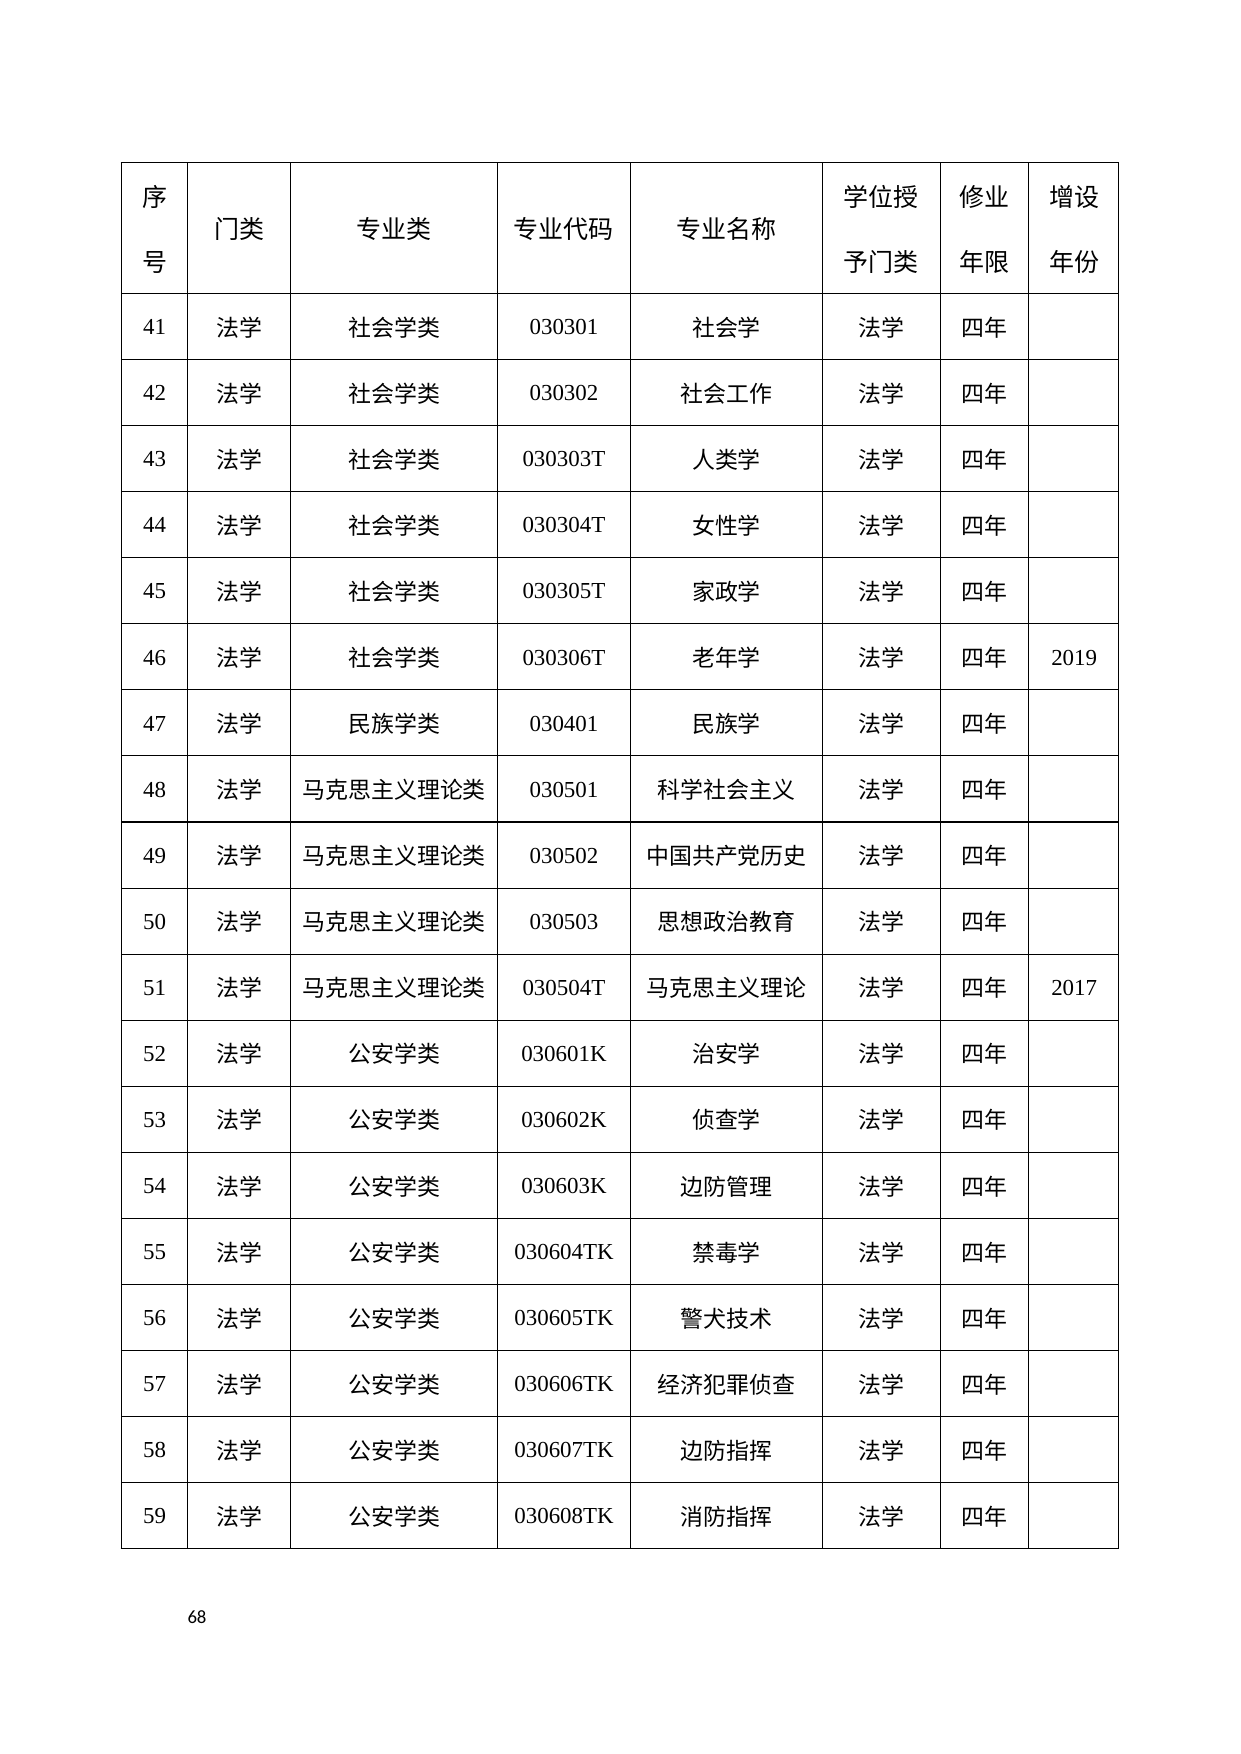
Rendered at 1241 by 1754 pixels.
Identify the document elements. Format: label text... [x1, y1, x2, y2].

table_cell 人类学 [631, 426, 822, 491]
table_cell 法学 [188, 1153, 290, 1218]
table_cell 法学 [188, 360, 290, 425]
table_header 专业名称 [631, 163, 822, 293]
table_cell 四年 [941, 823, 1028, 887]
table_cell 法学 [188, 558, 290, 623]
table_cell 思想政治教育 [631, 889, 822, 953]
table_cell 030401 [498, 690, 630, 755]
table_cell 030605TK [498, 1285, 630, 1350]
table_cell 法学 [823, 1285, 940, 1350]
table_cell 公安学类 [291, 1219, 497, 1284]
table_cell 法学 [823, 756, 940, 821]
table_cell 47 [122, 690, 187, 755]
table_cell 030303T [498, 426, 630, 491]
table_cell 四年 [941, 1285, 1028, 1350]
table_cell 法学 [188, 823, 290, 887]
table_cell [1029, 1417, 1118, 1482]
table_cell 社会学类 [291, 294, 497, 359]
table_cell 四年 [941, 426, 1028, 491]
table_cell 法学 [188, 690, 290, 755]
table_cell 公安学类 [291, 1087, 497, 1152]
table_cell 法学 [188, 1417, 290, 1482]
table_cell 法学 [823, 1153, 940, 1218]
table_cell 四年 [941, 690, 1028, 755]
table_cell 法学 [188, 624, 290, 689]
table_cell 法学 [823, 1351, 940, 1416]
table_cell 43 [122, 426, 187, 491]
table_cell 社会学 [631, 294, 822, 359]
table_cell 法学 [188, 426, 290, 491]
table_cell 49 [122, 823, 187, 887]
table_cell 法学 [188, 492, 290, 557]
table_cell 030601K [498, 1021, 630, 1086]
table_cell 法学 [188, 1285, 290, 1350]
table_cell 马克思主义理论 [631, 955, 822, 1019]
table_cell 030608TK [498, 1483, 630, 1548]
table_cell 030604TK [498, 1219, 630, 1284]
table_cell 法学 [823, 360, 940, 425]
table_cell 法学 [188, 1219, 290, 1284]
table_cell 马克思主义理论类 [291, 756, 497, 821]
table_cell 四年 [941, 1153, 1028, 1218]
table_cell 法学 [188, 1351, 290, 1416]
table_cell 57 [122, 1351, 187, 1416]
table_cell 社会学类 [291, 492, 497, 557]
table_cell 55 [122, 1219, 187, 1284]
table_cell 法学 [823, 1483, 940, 1548]
table_cell 030501 [498, 756, 630, 821]
table_cell 45 [122, 558, 187, 623]
table_cell 马克思主义理论类 [291, 889, 497, 953]
table_cell 四年 [941, 955, 1028, 1019]
table_cell 家政学 [631, 558, 822, 623]
table_cell 030302 [498, 360, 630, 425]
table_cell 56 [122, 1285, 187, 1350]
table_header 增设年份 [1029, 163, 1118, 293]
table_cell [1029, 1285, 1118, 1350]
table_cell 四年 [941, 624, 1028, 689]
table_header 修业年限 [941, 163, 1028, 293]
table_cell [1029, 492, 1118, 557]
table_cell 法学 [823, 1219, 940, 1284]
table_cell 警犬技术 [631, 1285, 822, 1350]
table_cell 030606TK [498, 1351, 630, 1416]
table_cell 四年 [941, 1087, 1028, 1152]
table_cell 法学 [823, 690, 940, 755]
table_cell 法学 [823, 1021, 940, 1086]
table_cell 消防指挥 [631, 1483, 822, 1548]
table_cell 公安学类 [291, 1417, 497, 1482]
table_cell 030306T [498, 624, 630, 689]
table_cell 法学 [823, 426, 940, 491]
table_cell 边防指挥 [631, 1417, 822, 1482]
table_cell 公安学类 [291, 1351, 497, 1416]
table_cell [1029, 1087, 1118, 1152]
table_cell 公安学类 [291, 1153, 497, 1218]
table_cell 边防管理 [631, 1153, 822, 1218]
table_cell [1029, 1219, 1118, 1284]
table_cell 030602K [498, 1087, 630, 1152]
table_header 专业代码 [498, 163, 630, 293]
table_cell 42 [122, 360, 187, 425]
table_cell 马克思主义理论类 [291, 955, 497, 1019]
table_cell [1029, 690, 1118, 755]
table_cell 030603K [498, 1153, 630, 1218]
table_cell 030305T [498, 558, 630, 623]
table_cell [1029, 1021, 1118, 1086]
table_cell 公安学类 [291, 1483, 497, 1548]
table_cell 社会工作 [631, 360, 822, 425]
table_cell 四年 [941, 558, 1028, 623]
table_header 序号 [122, 163, 187, 293]
table_cell 53 [122, 1087, 187, 1152]
table_cell [1029, 294, 1118, 359]
table_cell [1029, 823, 1118, 887]
table_cell 治安学 [631, 1021, 822, 1086]
table_cell 46 [122, 624, 187, 689]
table_cell 59 [122, 1483, 187, 1548]
table_cell 社会学类 [291, 624, 497, 689]
table_cell [1029, 360, 1118, 425]
table_cell 四年 [941, 1351, 1028, 1416]
table_cell 法学 [823, 1087, 940, 1152]
table_cell 公安学类 [291, 1285, 497, 1350]
table_cell 法学 [823, 558, 940, 623]
table_cell 58 [122, 1417, 187, 1482]
table_cell 030504T [498, 955, 630, 1019]
table_cell 经济犯罪侦查 [631, 1351, 822, 1416]
table_cell 52 [122, 1021, 187, 1086]
table_cell 四年 [941, 756, 1028, 821]
table_cell 法学 [188, 294, 290, 359]
table_cell 四年 [941, 360, 1028, 425]
table_cell 四年 [941, 1021, 1028, 1086]
table_cell 法学 [823, 624, 940, 689]
table_cell 030502 [498, 823, 630, 887]
table_cell 禁毒学 [631, 1219, 822, 1284]
table_cell [1029, 756, 1118, 821]
table_cell 法学 [823, 823, 940, 887]
table_cell 030304T [498, 492, 630, 557]
table_cell 法学 [823, 889, 940, 953]
table_cell 法学 [188, 889, 290, 953]
table_cell 民族学类 [291, 690, 497, 755]
table_cell 社会学类 [291, 558, 497, 623]
table_cell 法学 [823, 955, 940, 1019]
table_cell [1029, 889, 1118, 953]
table_cell 2017 [1029, 955, 1118, 1019]
table_cell 科学社会主义 [631, 756, 822, 821]
table_cell 民族学 [631, 690, 822, 755]
table_cell 中国共产党历史 [631, 823, 822, 887]
table_cell 四年 [941, 1219, 1028, 1284]
table_cell 54 [122, 1153, 187, 1218]
table_cell 四年 [941, 492, 1028, 557]
table_cell 2019 [1029, 624, 1118, 689]
table_cell 法学 [188, 756, 290, 821]
table_cell 48 [122, 756, 187, 821]
table_cell [1029, 1153, 1118, 1218]
table_cell 四年 [941, 889, 1028, 953]
table_cell 法学 [823, 492, 940, 557]
table_cell 法学 [188, 955, 290, 1019]
table_cell 030607TK [498, 1417, 630, 1482]
table_cell 四年 [941, 1417, 1028, 1482]
table_cell 030503 [498, 889, 630, 953]
table_header 专业类 [291, 163, 497, 293]
table_cell [1029, 1351, 1118, 1416]
table_cell 老年学 [631, 624, 822, 689]
table_cell 公安学类 [291, 1021, 497, 1086]
table_cell 马克思主义理论类 [291, 823, 497, 887]
table_cell 四年 [941, 294, 1028, 359]
table_cell [1029, 1483, 1118, 1548]
table_cell 社会学类 [291, 360, 497, 425]
table_header 学位授予门类 [823, 163, 940, 293]
table_cell 法学 [188, 1021, 290, 1086]
table_cell 侦查学 [631, 1087, 822, 1152]
table_header 门类 [188, 163, 290, 293]
table_cell 社会学类 [291, 426, 497, 491]
table_cell 41 [122, 294, 187, 359]
table_cell [1029, 426, 1118, 491]
table_cell 法学 [823, 1417, 940, 1482]
table_cell 法学 [823, 294, 940, 359]
table_cell 四年 [941, 1483, 1028, 1548]
table_cell [1029, 558, 1118, 623]
table_cell 50 [122, 889, 187, 953]
table_cell 51 [122, 955, 187, 1019]
table_cell 030301 [498, 294, 630, 359]
table_cell 法学 [188, 1087, 290, 1152]
table_cell 女性学 [631, 492, 822, 557]
table_cell 法学 [188, 1483, 290, 1548]
table_cell 44 [122, 492, 187, 557]
